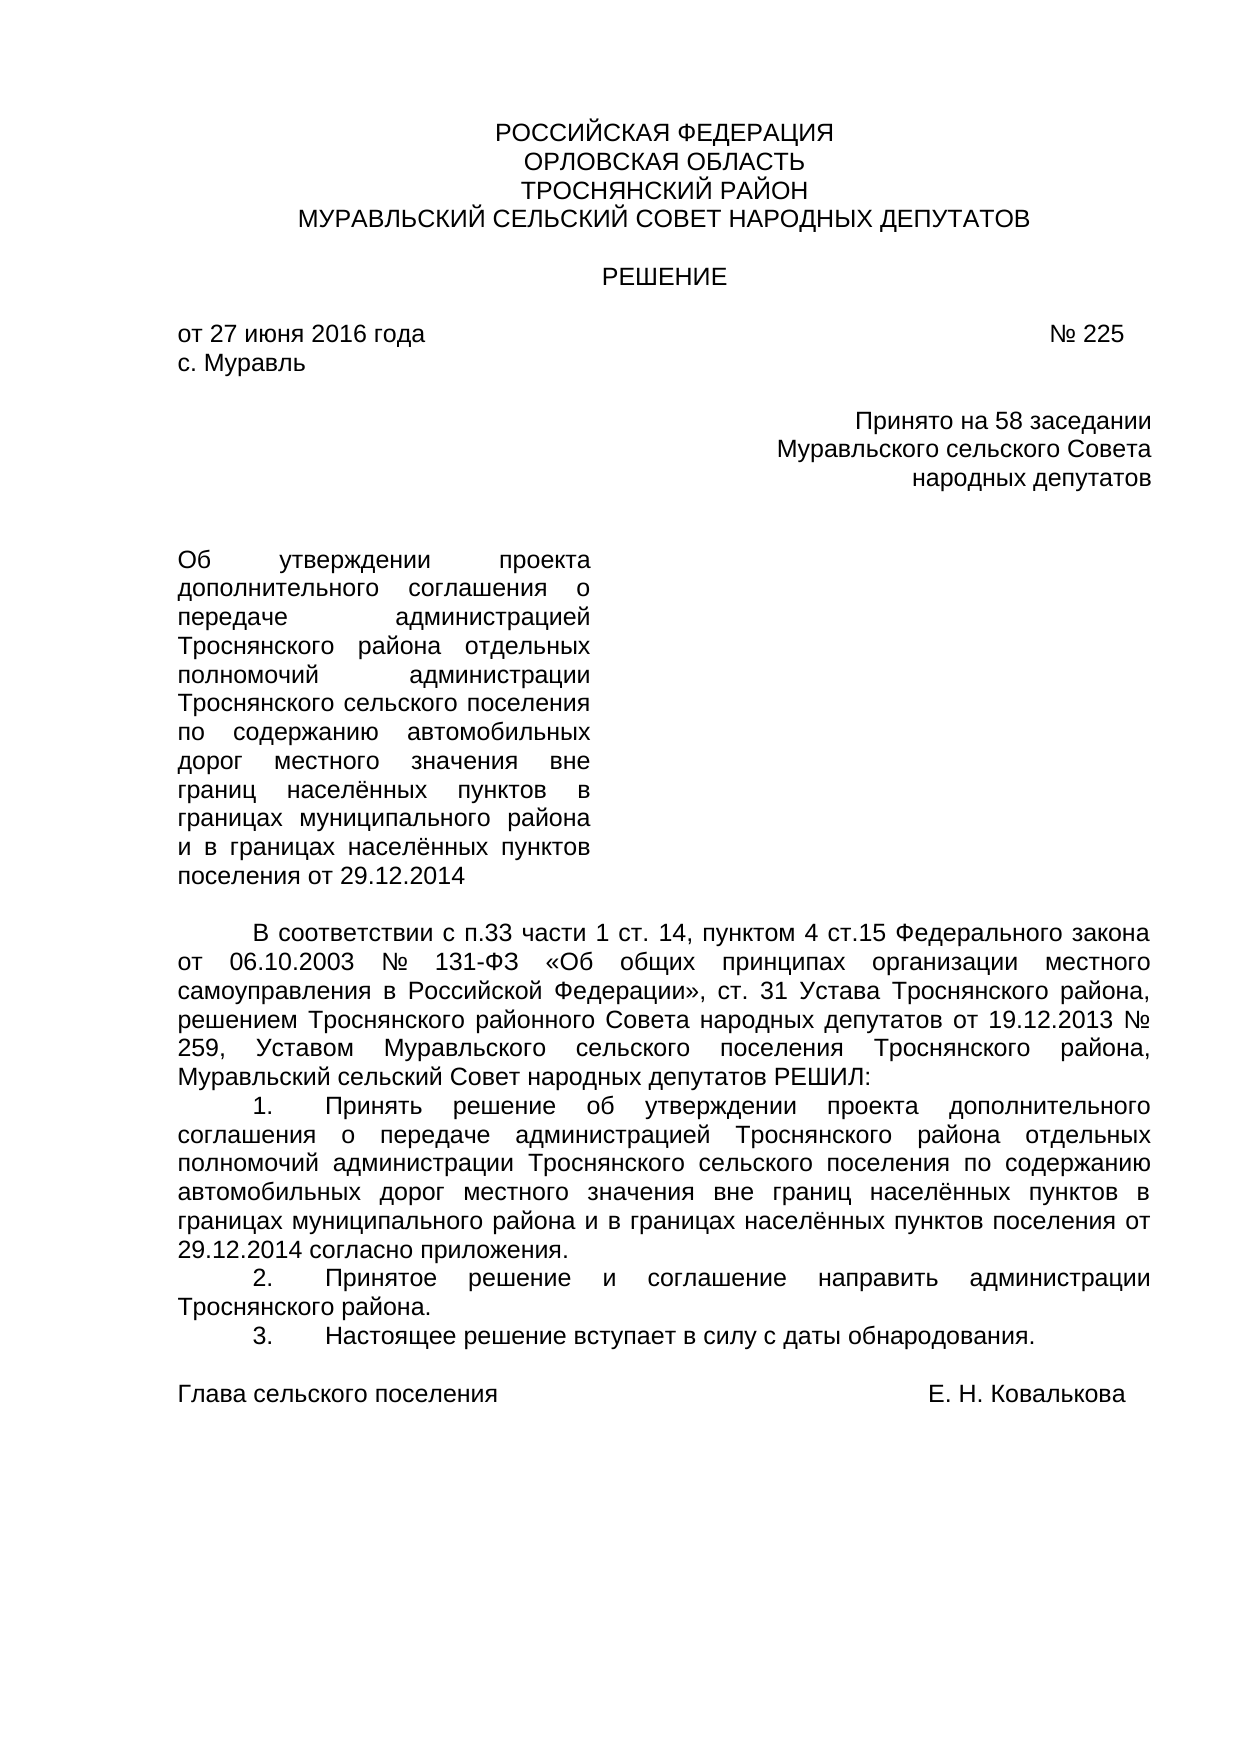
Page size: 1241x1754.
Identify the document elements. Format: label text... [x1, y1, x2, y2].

text Глава сельского поселения Е. Н. Ковалькова [177, 1379, 1152, 1408]
text ОРЛОВСКАЯ ОБЛАСТЬ [177, 147, 1152, 176]
text Муравльского сельского Совета [546, 434, 1152, 463]
text В соответствии с п.33 части 1 ст. 14, пунктом 4 ст.15 Федерального закона от 06.10.2003 № 131-ФЗ «Об общих принципах организации местного самоуправления в Российской Федерации», ст. 31 Устава Троснянского района, решением Троснянского районного Совета народных депутатов от 19.12.2013 № 259, Уставом Муравльского сельского поселения Троснянского района, Муравльский сельский Совет народных депутатов РЕШИЛ: [177, 918, 1152, 1091]
text РОССИЙСКАЯ ФЕДЕРАЦИЯ [177, 118, 1152, 147]
list Принятое решение и соглашение направить администрации Троснянского района. [177, 1263, 1152, 1321]
text Об утверждении проекта дополнительного соглашения о передаче администрацией Троснянского района отдельных полномочий администрации Троснянского сельского поселения по содержанию автомобильных дорог местного значения вне границ населённых пунктов в границах муниципального района и в границах населённых пунктов поселения от 29.12.2014 [177, 521, 591, 890]
list Настоящее решение вступает в силу с даты обнародования. [177, 1321, 1152, 1350]
text Принято на 58 заседании [546, 406, 1152, 434]
text народных депутатов [546, 463, 1152, 492]
text МУРАВЛЬСКИЙ СЕЛЬСКИЙ СОВЕТ НАРОДНЫХ ДЕПУТАТОВ [177, 204, 1152, 233]
text с. Муравль [177, 348, 1127, 377]
text от 27 июня 2016 года № 225 [177, 319, 1127, 348]
list Принять решение об утверждении проекта дополнительного соглашения о передаче администрацией Троснянского района отдельных полномочий администрации Троснянского сельского поселения по содержанию автомобильных дорог местного значения вне границ населённых пунктов в границах муниципального района и в границах населённых пунктов поселения от 29.12.2014 согласно приложения. [177, 1091, 1152, 1263]
text РЕШЕНИЕ [177, 262, 1152, 291]
text ТРОСНЯНСКИЙ РАЙОН [177, 176, 1152, 204]
